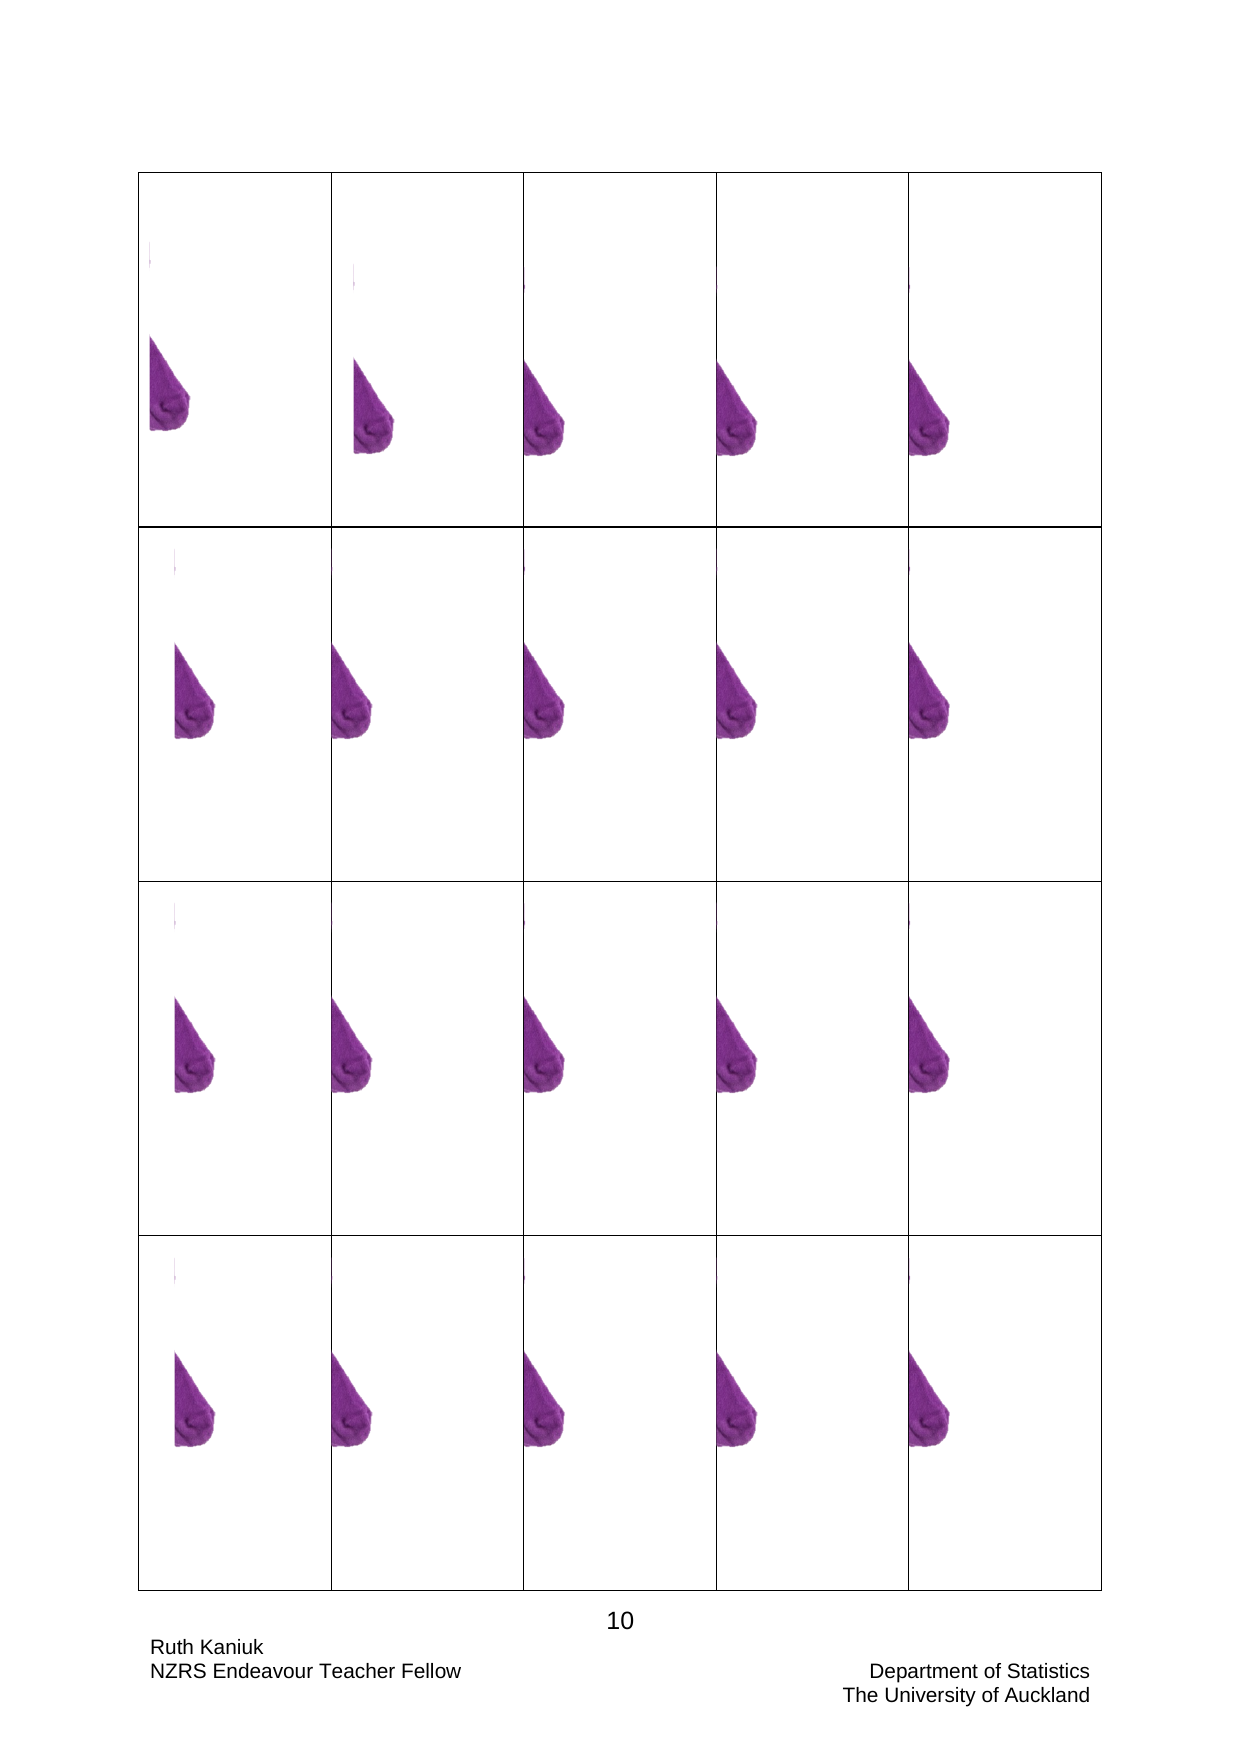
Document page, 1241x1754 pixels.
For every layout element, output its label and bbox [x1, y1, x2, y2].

table_header [909, 173, 1101, 526]
table_header [139, 173, 331, 526]
table_cell [717, 882, 908, 1235]
picture [716, 526, 872, 759]
picture [523, 880, 680, 1113]
table_cell [139, 1236, 331, 1589]
table_cell [139, 528, 331, 881]
table_cell [332, 528, 523, 881]
table_cell [332, 882, 523, 1235]
table_cell [524, 528, 716, 881]
table_header [524, 173, 716, 526]
picture [908, 244, 1065, 476]
picture [174, 880, 487, 1113]
picture [716, 880, 872, 1113]
picture [908, 880, 1065, 1113]
table_cell [524, 882, 716, 1235]
table_header [717, 173, 908, 526]
picture [523, 526, 680, 759]
picture [353, 241, 509, 474]
table_cell [332, 1236, 523, 1589]
picture [908, 1235, 1065, 1467]
table_header [332, 173, 523, 526]
picture [716, 244, 872, 476]
table_cell [524, 1236, 716, 1589]
picture [174, 526, 487, 759]
table_cell [909, 882, 1101, 1235]
picture [174, 1235, 487, 1467]
table_cell [909, 528, 1101, 881]
picture [908, 526, 1065, 759]
picture [716, 1235, 872, 1467]
table_cell [909, 1236, 1101, 1589]
table_cell [717, 528, 908, 881]
picture [523, 244, 680, 476]
table_cell [717, 1236, 908, 1589]
picture [523, 1235, 680, 1467]
table_cell [139, 882, 331, 1235]
picture [149, 219, 306, 451]
